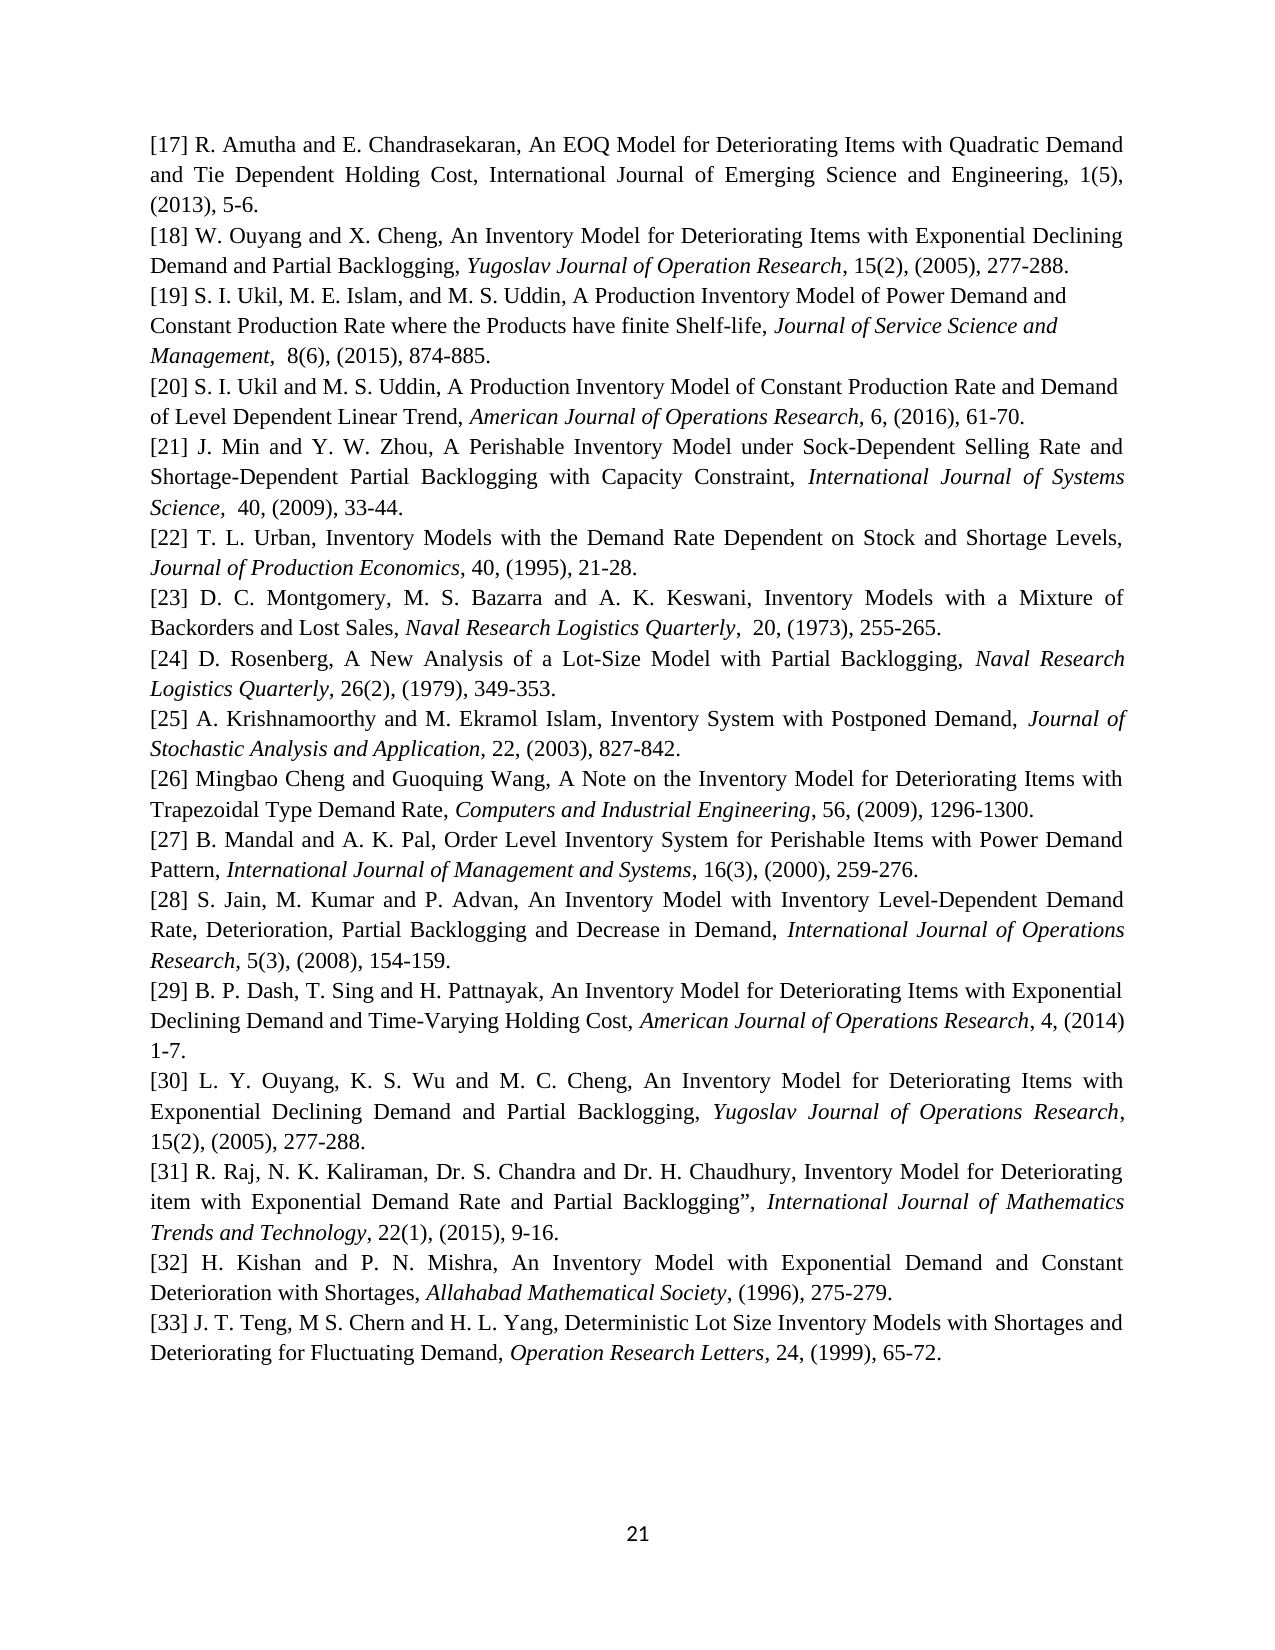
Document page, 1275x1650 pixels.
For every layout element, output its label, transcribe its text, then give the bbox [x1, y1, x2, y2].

text [32] H. Kishan and P. N. Mishra, An Inventory Model with Exponential Demand and Constant Deterioration with Shortages, Allahabad Mathematical Society, (1996), 275-279. [150, 1249, 1125, 1305]
text [17] R. Amutha and E. Chandrasekaran, An EOQ Model for Deteriorating Items with Quadratic Demand and Tie Dependent Holding Cost, International Journal of Emerging Science and Engineering, 1(5), (2013), 5-6. [150, 131, 1125, 218]
text [18] W. Ouyang and X. Cheng, An Inventory Model for Deteriorating Items with Exponential Declining Demand and Partial Backlogging, Yugoslav Journal of Operation Research, 15(2), (2005), 277-288. [150, 222, 1125, 278]
text [33] J. T. Teng, M S. Chern and H. L. Yang, Deterministic Lot Size Inventory Models with Shortages and Deteriorating for Fluctuating Demand, Operation Research Letters, 24, (1999), 65-72. [150, 1309, 1125, 1366]
text [25] A. Krishnamoorthy and M. Ekramol Islam, Inventory System with Postponed Demand, Journal of Stochastic Analysis and Application, 22, (2003), 827-842. [150, 705, 1125, 762]
text [22] T. L. Urban, Inventory Models with the Demand Rate Dependent on Stock and Shortage Levels, Journal of Production Economics, 40, (1995), 21-28. [150, 524, 1125, 580]
text [21] J. Min and Y. W. Zhou, A Perishable Inventory Model under Sock-Dependent Selling Rate and Shortage-Dependent Partial Backlogging with Capacity Constraint, International Journal of Systems Science, 40, (2009), 33-44. [150, 433, 1125, 520]
text [28] S. Jain, M. Kumar and P. Advan, An Inventory Model with Inventory Level-Dependent Demand Rate, Deterioration, Partial Backlogging and Decrease in Demand, International Journal of Operations Research, 5(3), (2008), 154-159. [150, 886, 1125, 973]
text [26] Mingbao Cheng and Guoquing Wang, A Note on the Inventory Model for Deteriorating Items with Trapezoidal Type Demand Rate, Computers and Industrial Engineering, 56, (2009), 1296-1300. [150, 765, 1125, 822]
text [29] B. P. Dash, T. Sing and H. Pattnayak, An Inventory Model for Deteriorating Items with Exponential Declining Demand and Time-Varying Holding Cost, American Journal of Operations Research, 4, (2014) 1-7. [150, 977, 1125, 1064]
text [19] S. I. Ukil, M. E. Islam, and M. S. Uddin, A Production Inventory Model of Power Demand and Constant Production Rate where the Products have finite Shelf-life, Journal of Service Science and Management, 8(6), (2015), 874-885. [150, 282, 1125, 369]
text [23] D. C. Montgomery, M. S. Bazarra and A. K. Keswani, Inventory Models with a Mixture of Backorders and Lost Sales, Naval Research Logistics Quarterly, 20, (1973), 255-265. [150, 584, 1125, 641]
text [31] R. Raj, N. K. Kaliraman, Dr. S. Chandra and Dr. H. Chaudhury, Inventory Model for Deteriorating item with Exponential Demand Rate and Partial Backlogging”, International Journal of Mathematics Trends and Technology, 22(1), (2015), 9-16. [150, 1158, 1125, 1245]
text [27] B. Mandal and A. K. Pal, Order Level Inventory System for Perishable Items with Power Demand Pattern, International Journal of Management and Systems, 16(3), (2000), 259-276. [150, 826, 1125, 882]
text [30] L. Y. Ouyang, K. S. Wu and M. C. Cheng, An Inventory Model for Deteriorating Items with Exponential Declining Demand and Partial Backlogging, Yugoslav Journal of Operations Research, 15(2), (2005), 277-288. [150, 1067, 1125, 1154]
text [24] D. Rosenberg, A New Analysis of a Lot-Size Model with Partial Backlogging, Naval Research Logistics Quarterly, 26(2), (1979), 349-353. [150, 644, 1125, 701]
text [20] S. I. Ukil and M. S. Uddin, A Production Inventory Model of Constant Production Rate and Demand of Level Dependent Linear Trend, American Journal of Operations Research, 6, (2016), 61-70. [150, 373, 1125, 429]
